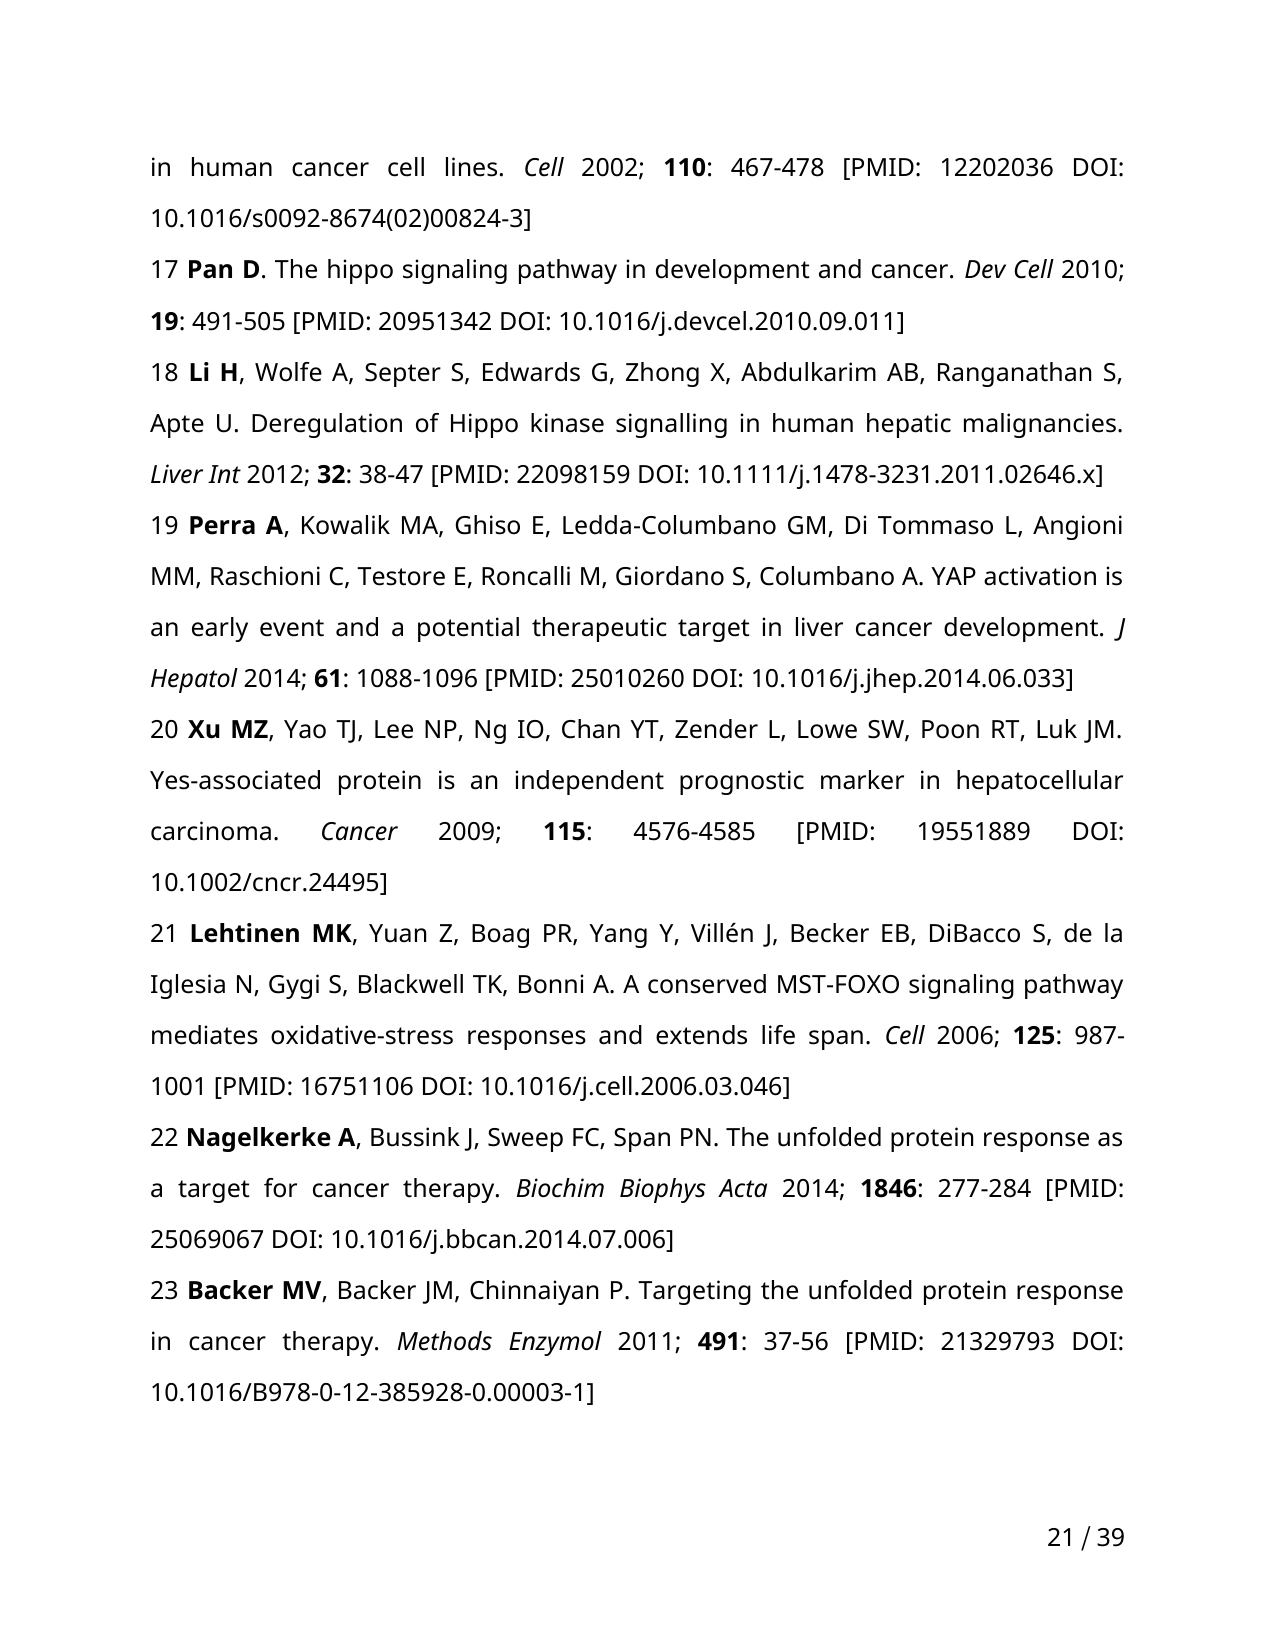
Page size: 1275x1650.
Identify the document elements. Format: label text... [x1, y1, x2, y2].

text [150, 150, 1125, 235]
text 18 Li H, Wolfe A, Septer S, Edwards G, Zhong X, Abdulkarim AB, Ranganathan S, Apte U. Deregulation of Hippo kinase signalling in human hepatic malignancies. Liver Int 2012; 32: 38-47 [PMID: 22098159 DOI: 10.1111/j.1478-3231.2011.02646.x] [150, 354, 1125, 490]
text 19 Perra A, Kowalik MA, Ghiso E, Ledda-Columbano GM, Di Tommaso L, Angioni MM, Raschioni C, Testore E, Roncalli M, Giordano S, Columbano A. YAP activation is an early event and a potential therapeutic target in liver cancer development. J Hepatol 2014; 61: 1088-1096 [PMID: 25010260 DOI: 10.1016/j.jhep.2014.06.033] [150, 507, 1125, 694]
text 20 Xu MZ, Yao TJ, Lee NP, Ng IO, Chan YT, Zender L, Lowe SW, Poon RT, Luk JM. Yes-associated protein is an independent prognostic marker in hepatocellular carcinoma. Cancer 2009; 115: 4576-4585 [PMID: 19551889 DOI: 10.1002/cncr.24495] [150, 711, 1125, 899]
text 23 Backer MV, Backer JM, Chinnaiyan P. Targeting the unfolded protein response in cancer therapy. Methods Enzymol 2011; 491: 37-56 [PMID: 21329793 DOI: 10.1016/B978-0-12-385928-0.00003-1] [150, 1273, 1125, 1409]
text 21 Lehtinen MK, Yuan Z, Boag PR, Yang Y, Villén J, Becker EB, DiBacco S, de la Iglesia N, Gygi S, Blackwell TK, Bonni A. A conserved MST-FOXO signaling pathway mediates oxidative-stress responses and extends life span. Cell 2006; 125: 987-1001 [PMID: 16751106 DOI: 10.1016/j.cell.2006.03.046] [150, 916, 1125, 1103]
text 17 Pan D. The hippo signaling pathway in development and cancer. Dev Cell 2010; 19: 491-505 [PMID: 20951342 DOI: 10.1016/j.devcel.2010.09.011] [150, 252, 1125, 337]
text 22 Nagelkerke A, Bussink J, Sweep FC, Span PN. The unfolded protein response as a target for cancer therapy. Biochim Biophys Acta 2014; 1846: 277-284 [PMID: 25069067 DOI: 10.1016/j.bbcan.2014.07.006] [150, 1120, 1125, 1256]
